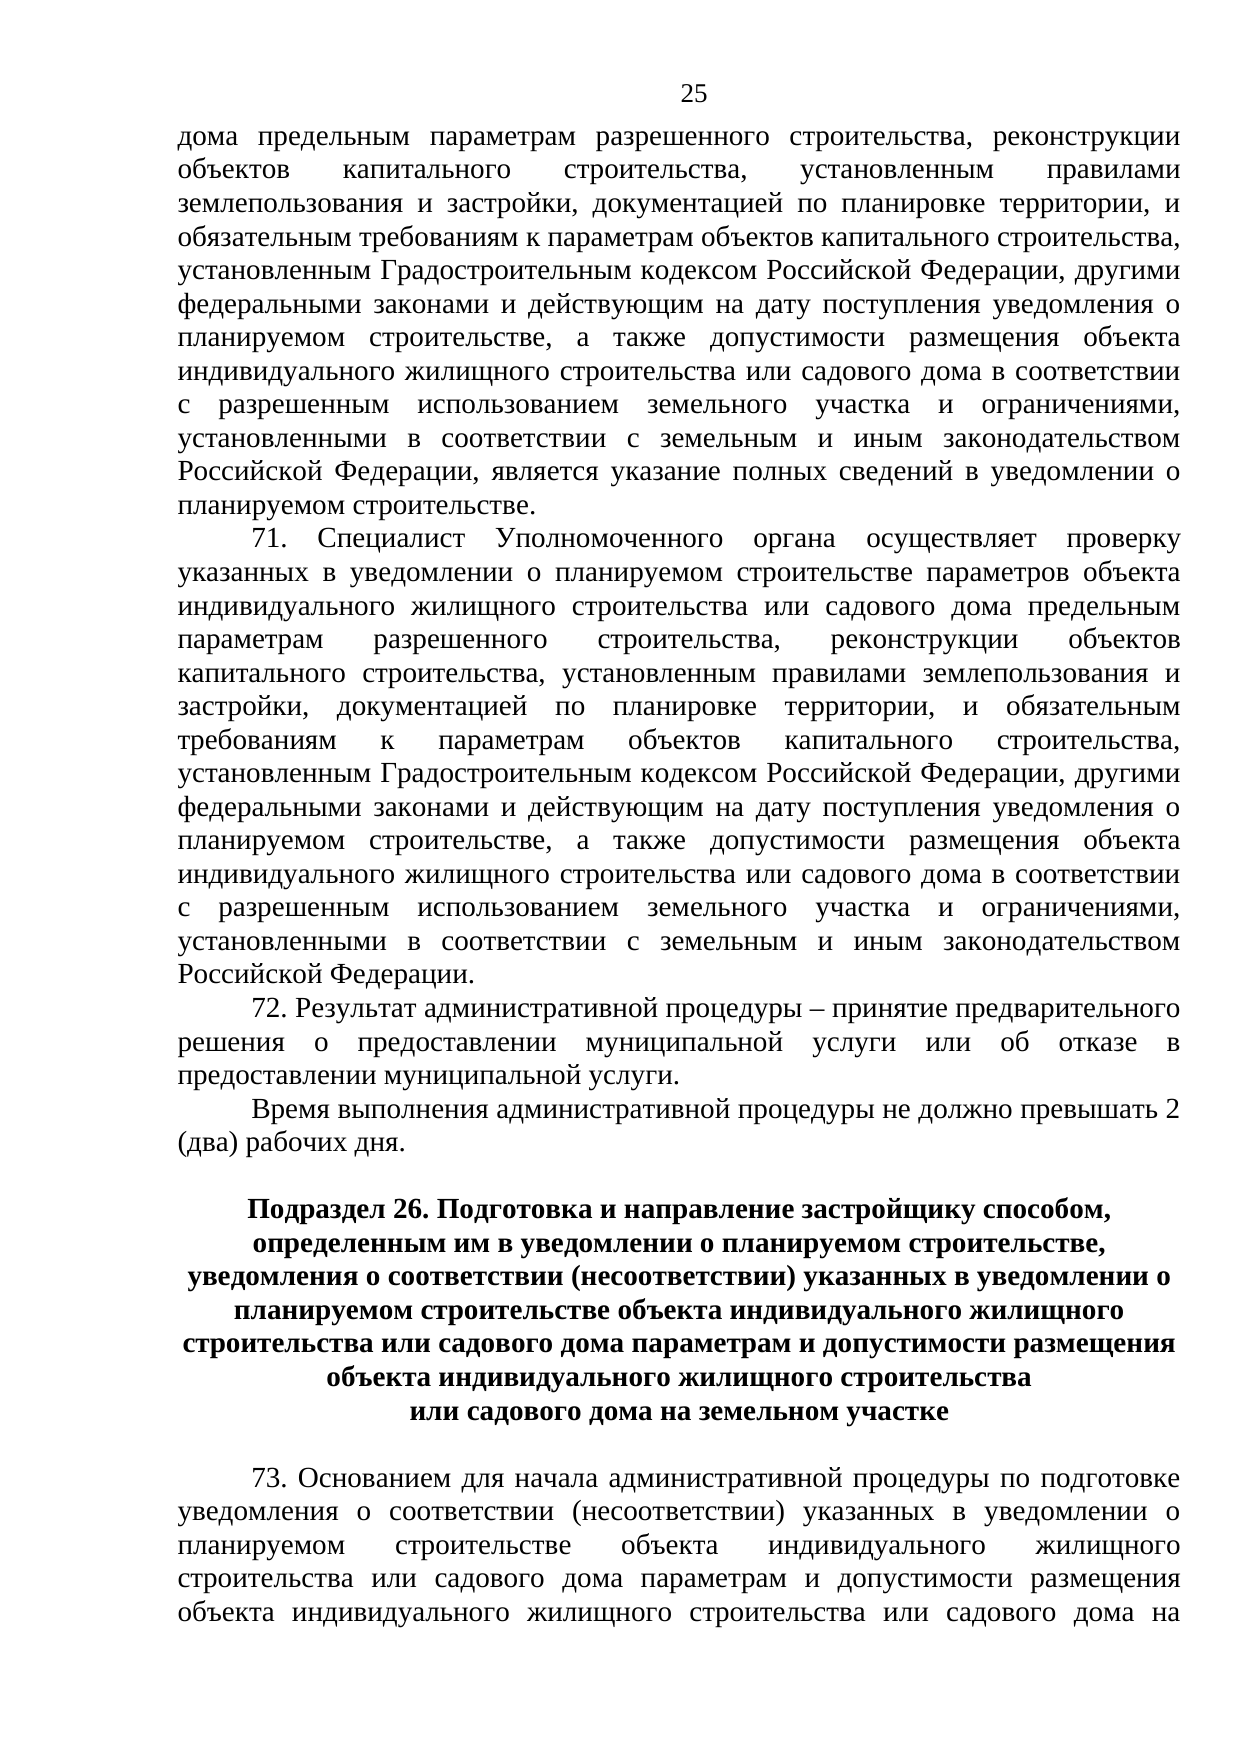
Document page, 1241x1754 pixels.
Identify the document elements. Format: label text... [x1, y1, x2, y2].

text 72. Результат административной процедуры – принятие предварительного решения о предоставлении муниципальной услуги или об отказе в предоставлении муниципальной услуги. [177, 990, 1181, 1091]
text или садового дома на земельном участке [177, 1393, 1181, 1426]
text Подраздел 26. Подготовка и направление застройщику способом, определенным им в уведомлении о планируемом строительстве, уведомления о соответствии (несоответствии) указанных в уведомлении о планируемом строительстве объекта индивидуального жилищного строительства или садового дома параметрам и допустимости размещения объекта индивидуального жилищного строительства [177, 1191, 1181, 1393]
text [177, 118, 1181, 521]
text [177, 1460, 1181, 1627]
text Время выполнения административной процедуры не должно превышать 2 (два) рабочих дня. [177, 1091, 1181, 1158]
text 71. Специалист Уполномоченного органа осуществляет проверку указанных в уведомлении о планируемом строительстве параметров объекта индивидуального жилищного строительства или садового дома предельным параметрам разрешенного строительства, реконструкции объектов капитального строительства, установленным правилами землепользования и застройки, документацией по планировке территории, и обязательным требованиям к параметрам объектов капитального строительства, установленным Градостроительным кодексом Российской Федерации, другими федеральными законами и действующим на дату поступления уведомления о планируемом строительстве, а также допустимости размещения объекта индивидуального жилищного строительства или садового дома в соответствии с разрешенным использованием земельного участка и ограничениями, установленными в соответствии с земельным и иным законодательством Российской Федерации. [177, 521, 1181, 990]
